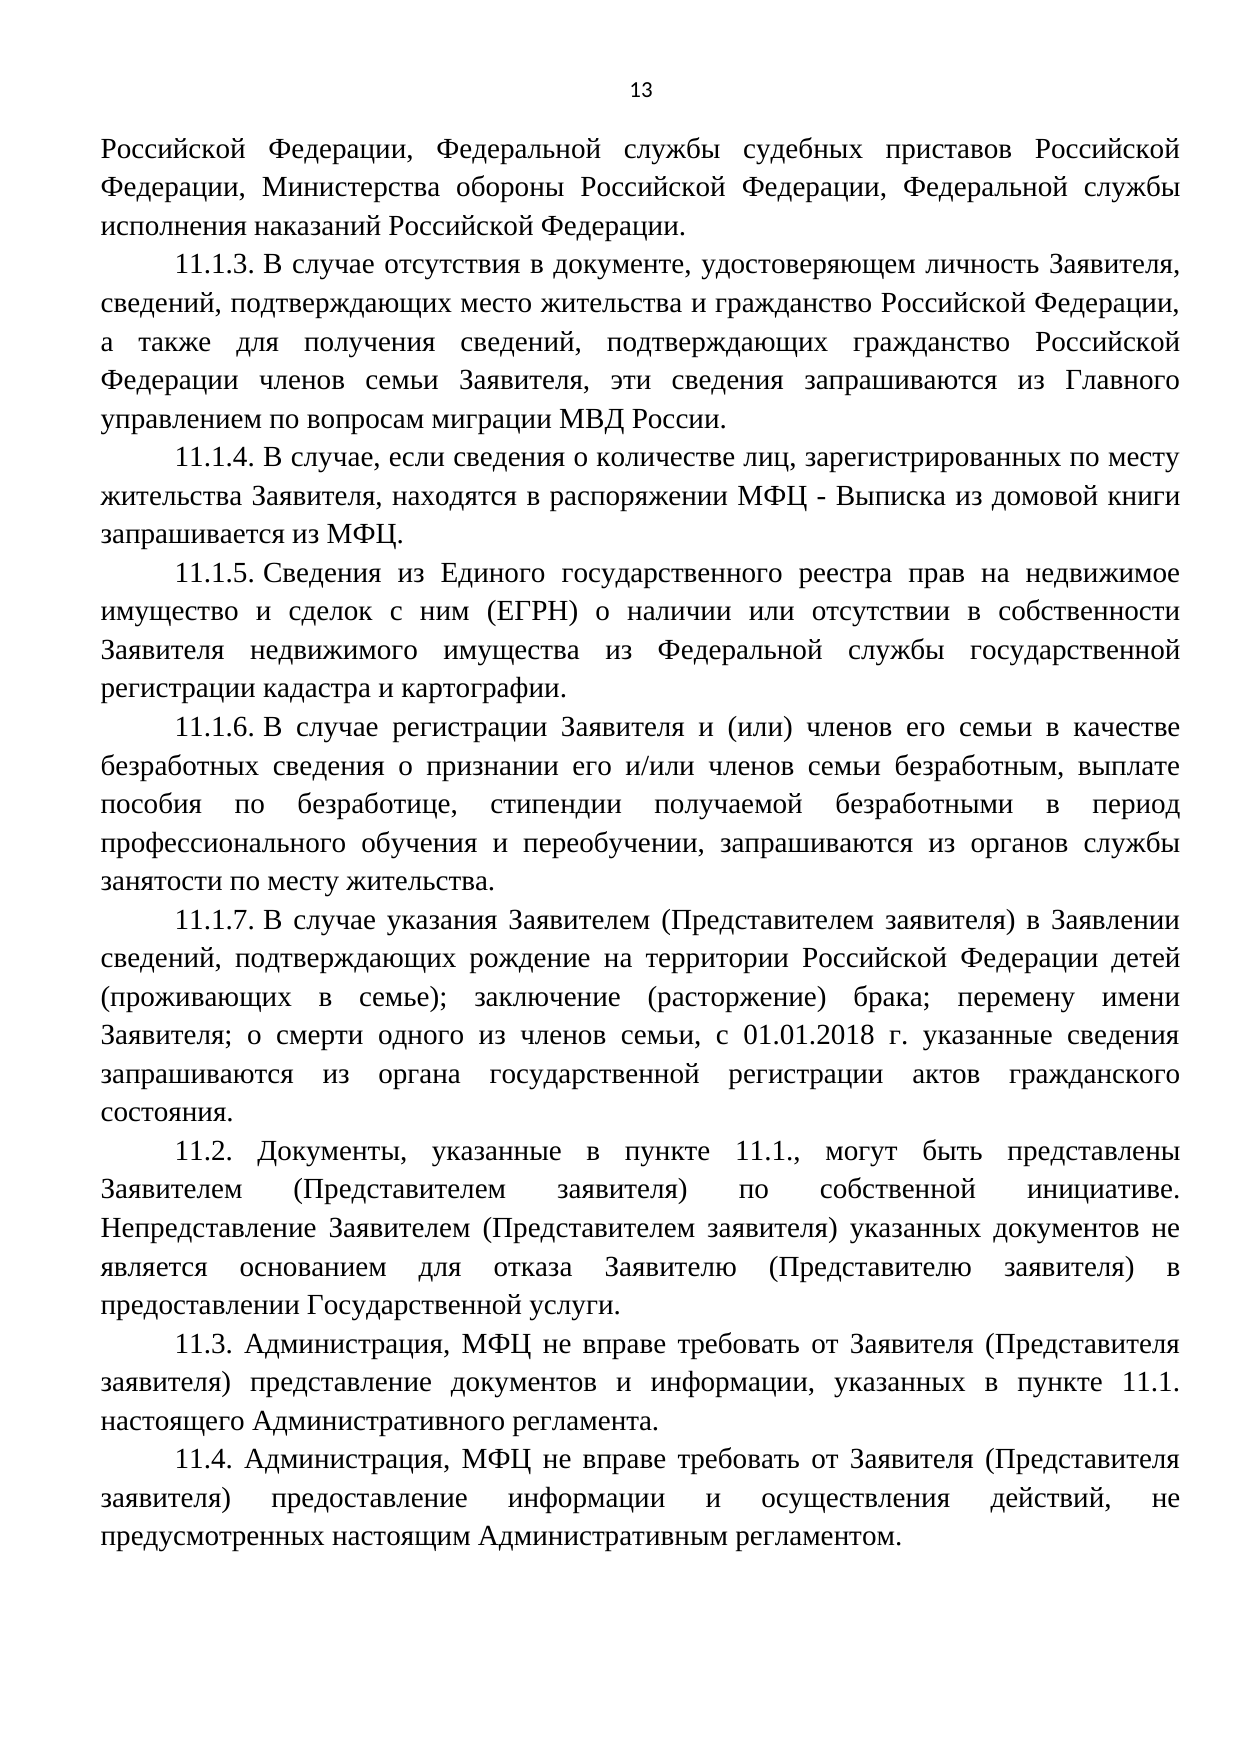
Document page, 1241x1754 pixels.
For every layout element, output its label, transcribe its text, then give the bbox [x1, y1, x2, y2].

list 11.4. Администрация, МФЦ не вправе требовать от Заявителя (Представителя заявителя) предоставление информации и осуществления действий, не предусмотренных настоящим Административным регламентом. [100, 1441, 1181, 1552]
text В случае указания Заявителем (Представителем заявителя) в Заявлении сведений, подтверждающих рождение на территории Российской Федерации детей (проживающих в семье); заключение (расторжение) брака; перемену имени Заявителя; о смерти одного из членов семьи, с 01.01.2018 г. указанные сведения запрашиваются из органа государственной регистрации актов гражданского состояния. [100, 902, 1181, 1128]
list 11.3. Администрация, МФЦ не вправе требовать от Заявителя (Представителя заявителя) представление документов и информации, указанных в пункте 11.1. настоящего Административного регламента. [100, 1326, 1181, 1436]
list 11.2. Документы, указанные в пункте 11.1., могут быть представлены Заявителем (Представителем заявителя) по собственной инициативе. Непредставление Заявителем (Представителем заявителя) указанных документов не является основанием для отказа Заявителю (Представителю заявителя) в предоставлении Государственной услуги. [100, 1133, 1181, 1321]
text Сведения из Единого государственного реестра прав на недвижимое имущество и сделок с ним (ЕГРН) о наличии или отсутствии в собственности Заявителя недвижимого имущества из Федеральной службы государственной регистрации кадастра и картографии. [100, 555, 1181, 704]
text В случае регистрации Заявителя и (или) членов его семьи в качестве безработных сведения о признании его и/или членов семьи безработным, выплате пособия по безработице, стипендии получаемой безработными в период профессионального обучения и переобучении, запрашиваются из органов службы занятости по месту жительства. [100, 709, 1181, 897]
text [100, 131, 1181, 242]
text В случае, если сведения о количестве лиц, зарегистрированных по месту жительства Заявителя, находятся в распоряжении МФЦ - Выписка из домовой книги запрашивается из МФЦ. [100, 439, 1181, 550]
text В случае отсутствия в документе, удостоверяющем личность Заявителя, сведений, подтверждающих место жительства и гражданство Российской Федерации, а также для получения сведений, подтверждающих гражданство Российской Федерации членов семьи Заявителя, эти сведения запрашиваются из Главного управлением по вопросам миграции МВД России. [100, 247, 1181, 434]
